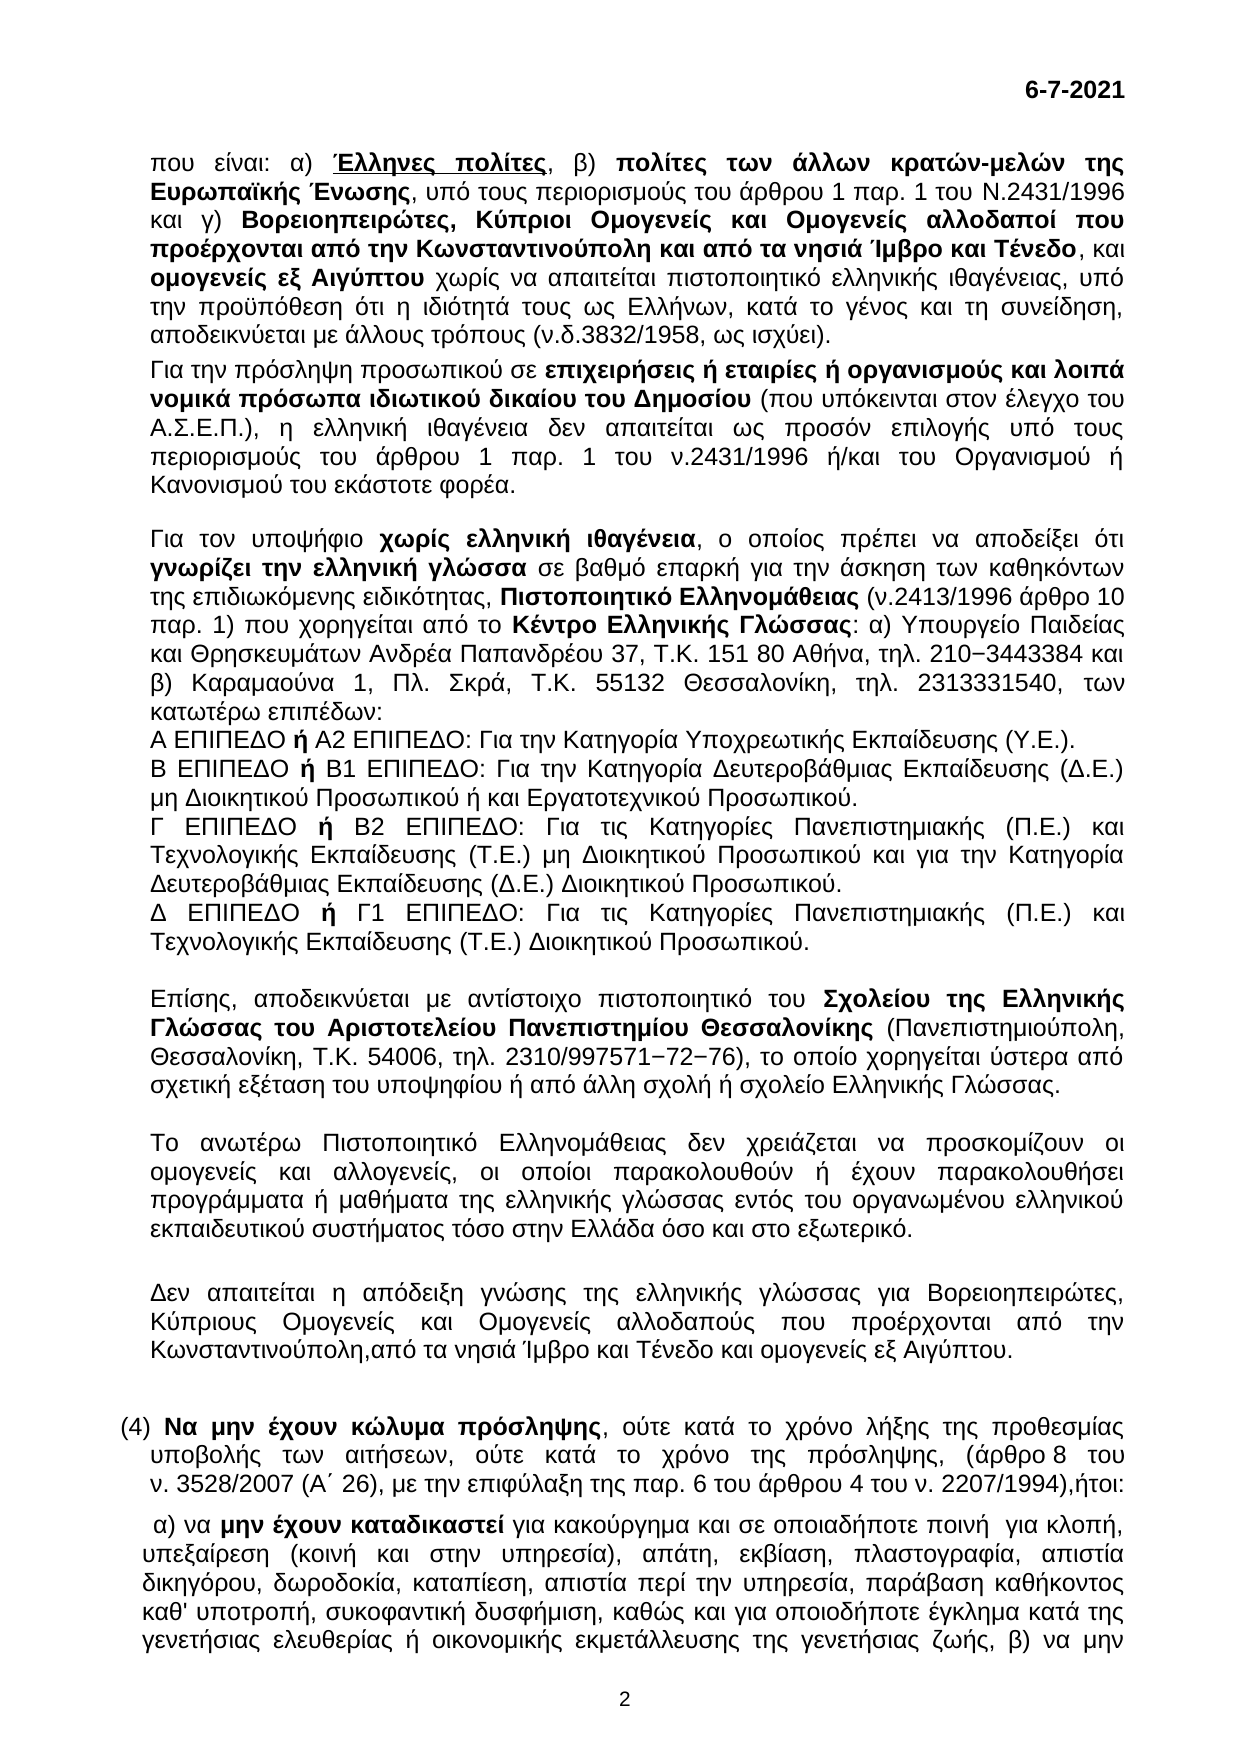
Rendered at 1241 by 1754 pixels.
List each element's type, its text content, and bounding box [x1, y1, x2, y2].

text Το ανωτέρω Πιστοποιητικό Ελληνομάθειας δεν χρειάζεται να προσκομίζουν οι ομογενείς και αλλογενείς, οι οποίοι παρακολουθούν ή έχουν παρακολουθήσει προγράμματα ή μαθήματα της ελληνικής γλώσσας εντός του οργανωμένου ελληνικού εκπαιδευτικού συστήματος τόσο στην Ελλάδα όσο και στο εξωτερικό. [150, 1128, 1125, 1243]
text (4) Να μην έχουν κώλυμα πρόσληψης, ούτε κατά το χρόνο λήξης της προθεσμίας υποβολής των αιτήσεων, ούτε κατά το χρόνο της πρόσληψης, (άρθρο 8 του ν. 3528/2007 (Α΄ 26), με την επιφύλαξη της παρ. 6 του άρθρου 4 του ν. 2207/1994),ήτοι: [120, 1411, 1125, 1498]
text Δεν απαιτείται η απόδειξη γνώσης της ελληνικής γλώσσας για Βορειοηπειρώτες, Κύπριους Ομογενείς και Ομογενείς αλλοδαπούς που προέρχονται από την Κωνσταντινούπολη,από τα νησιά Ίμβρο και Τένεδο και ομογενείς εξ Αιγύπτου. [150, 1278, 1125, 1364]
text Δ ΕΠΙΠΕΔΟ ή Γ1 ΕΠΙΠΕΔΟ: Για τις Κατηγορίες Πανεπιστημιακής (Π.Ε.) και Τεχνολογικής Εκπαίδευσης (Τ.Ε.) Διοικητικού Προσωπικού. [150, 898, 1125, 955]
text Επίσης, αποδεικνύεται με αντίστοιχο πιστοποιητικό του Σχολείου της Ελληνικής Γλώσσας του Αριστοτελείου Πανεπιστημίου Θεσσαλονίκης (Πανεπιστημιούπολη, Θεσσαλονίκη, Τ.Κ. 54006, τηλ. 2310/997571−72−76), το οποίο χορηγείται ύστερα από σχετική εξέταση του υποψηφίου ή από άλλη σχολή ή σχολείο Ελληνικής Γλώσσας. [150, 984, 1125, 1099]
text Για την πρόσληψη προσωπικού σε επιχειρήσεις ή εταιρίες ή οργανισμούς και λοιπά νομικά πρόσωπα ιδιωτικού δικαίου του Δημοσίου (που υπόκεινται στον έλεγχο του Α.Σ.Ε.Π.), η ελληνική ιθαγένεια δεν απαιτείται ως προσόν επιλογής υπό τους περιορισμούς του άρθρου 1 παρ. 1 του ν.2431/1996 ή/και του Οργανισμού ή Κανονισμού του εκάστοτε φορέα. [150, 355, 1125, 499]
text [112, 1510, 1125, 1654]
text Β ΕΠΙΠΕΔΟ ή Β1 ΕΠΙΠΕΔΟ: Για την Κατηγορία Δευτεροβάθμιας Εκπαίδευσης (Δ.Ε.) μη Διοικητικού Προσωπικού ή και Εργατοτεχνικού Προσωπικού. [150, 754, 1125, 811]
text Για τον υποψήφιο χωρίς ελληνική ιθαγένεια, ο οποίος πρέπει να αποδείξει ότι γνωρίζει την ελληνική γλώσσα σε βαθμό επαρκή για την άσκηση των καθηκόντων της επιδιωκόμενης ειδικότητας, Πιστοποιητικό Ελληνομάθειας (ν.2413/1996 άρθρο 10 παρ. 1) που χορηγείται από το Κέντρο Ελληνικής Γλώσσας: α) Υπουργείο Παιδείας και Θρησκευμάτων Ανδρέα Παπανδρέου 37, Τ.Κ. 151 80 Αθήνα, τηλ. 210−3443384 και β) Καραμαούνα 1, Πλ. Σκρά, Τ.Κ. 55132 Θεσσαλονίκη, τηλ. 2313331540, των κατωτέρω επιπέδων: [112, 524, 1125, 725]
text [112, 148, 1125, 349]
text Γ ΕΠΙΠΕΔΟ ή Β2 ΕΠΙΠΕΔΟ: Για τις Κατηγορίες Πανεπιστημιακής (Π.Ε.) και Τεχνολογικής Εκπαίδευσης (Τ.Ε.) μη Διοικητικού Προσωπικού και για την Κατηγορία Δευτεροβάθμιας Εκπαίδευσης (Δ.Ε.) Διοικητικού Προσωπικού. [150, 811, 1125, 898]
text Α ΕΠΙΠΕΔΟ ή Α2 ΕΠΙΠΕΔΟ: Για την Κατηγορία Υποχρεωτικής Εκπαίδευσης (Υ.Ε.). [150, 725, 1125, 754]
